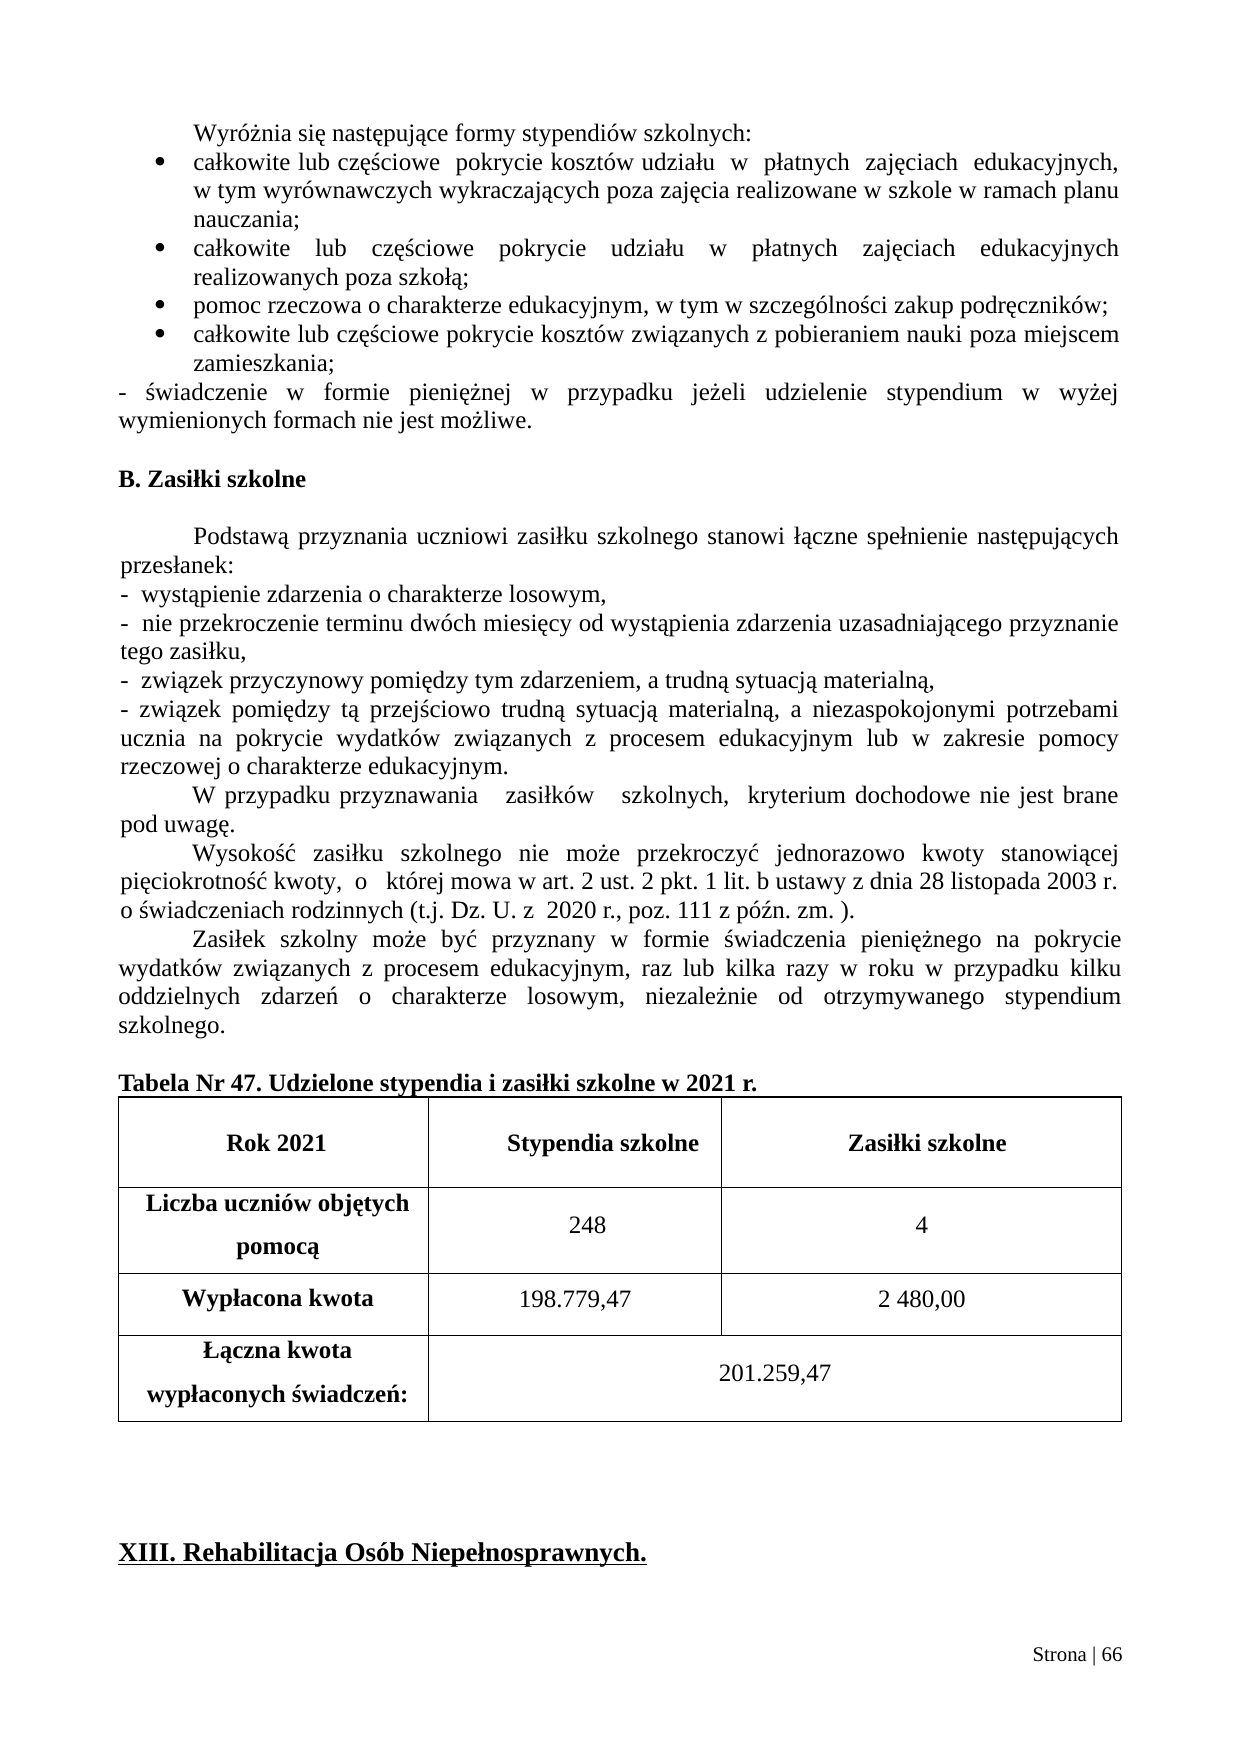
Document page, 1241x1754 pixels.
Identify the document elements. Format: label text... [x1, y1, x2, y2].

text XIII. Rehabilitacja Osób Niepełnosprawnych. [118, 1537, 1122, 1568]
list pomoc rzeczowa o charakterze edukacyjnym, w tym w szczególności zakup podręczników; [156, 291, 1122, 319]
text Zasiłek szkolny może być przyznany w formie świadczenia pieniężnego na pokrycie wydatków związanych z procesem edukacyjnym, raz lub kilka razy w roku w przypadku kilku oddzielnych zdarzeń o charakterze losowym, niezależnie od otrzymywanego stypendium szkolnego. [118, 924, 1122, 1039]
text Wyróżnia się następujące formy stypendiów szkolnych: [120, 118, 1122, 147]
text Tabela Nr 47. Udzielone stypendia i zasiłki szkolne w 2021 r. [118, 1068, 1122, 1096]
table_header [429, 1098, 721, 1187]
text - związek przyczynowy pomiędzy tym zdarzeniem, a trudną sytuacją materialną, [120, 665, 1122, 694]
text - świadczenie w formie pieniężnej w przypadku jeżeli udzielenie stypendium w wyżej wymienionych formach nie jest możliwe. [118, 377, 1120, 434]
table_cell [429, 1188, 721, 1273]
list całkowite lub częściowe pokrycie udziału w płatnych zajęciach edukacyjnych realizowanych poza szkołą; [156, 233, 1120, 291]
list całkowite lub częściowe pokrycie kosztów związanych z pobieraniem nauki poza miejscem zamieszkania; [156, 319, 1120, 377]
text - związek pomiędzy tą przejściowo trudną sytuacją materialną, a niezaspokojonymi potrzebami ucznia na pokrycie wydatków związanych z procesem edukacyjnym lub w zakresie pomocy rzeczowej o charakterze edukacyjnym. [120, 694, 1120, 780]
list całkowite lub częściowe pokrycie kosztów udziału w płatnych zajęciach edukacyjnych, w tym wyrównawczych wykraczających poza zajęcia realizowane w szkole w ramach planu nauczania; [156, 147, 1120, 233]
text W przypadku przyznawania zasiłków szkolnych, kryterium dochodowe nie jest brane pod uwagę. [120, 780, 1120, 838]
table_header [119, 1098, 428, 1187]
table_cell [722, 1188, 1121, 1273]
text - wystąpienie zdarzenia o charakterze losowym, [120, 579, 1122, 608]
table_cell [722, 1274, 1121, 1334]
text - nie przekroczenie terminu dwóch miesięcy od wystąpienia zdarzenia uzasadniającego przyznanie tego zasiłku, [120, 608, 1120, 665]
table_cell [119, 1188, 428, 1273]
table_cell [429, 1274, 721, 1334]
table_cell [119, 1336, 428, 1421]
text Wysokość zasiłku szkolnego nie może przekroczyć jednorazowo kwoty stanowiącej pięciokrotność kwoty, o której mowa w art. 2 ust. 2 pkt. 1 lit. b ustawy z dnia 28 listopada 2003 r. o świadczeniach rodzinnych (t.j. Dz. U. z 2020 r., poz. 111 z późn. zm. ). [120, 838, 1120, 924]
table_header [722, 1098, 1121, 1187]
text B. Zasiłki szkolne [118, 464, 1122, 493]
text Podstawą przyznania uczniowi zasiłku szkolnego stanowi łączne spełnienie następujących przesłanek: [120, 521, 1120, 579]
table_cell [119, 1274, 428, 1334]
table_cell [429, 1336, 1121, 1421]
